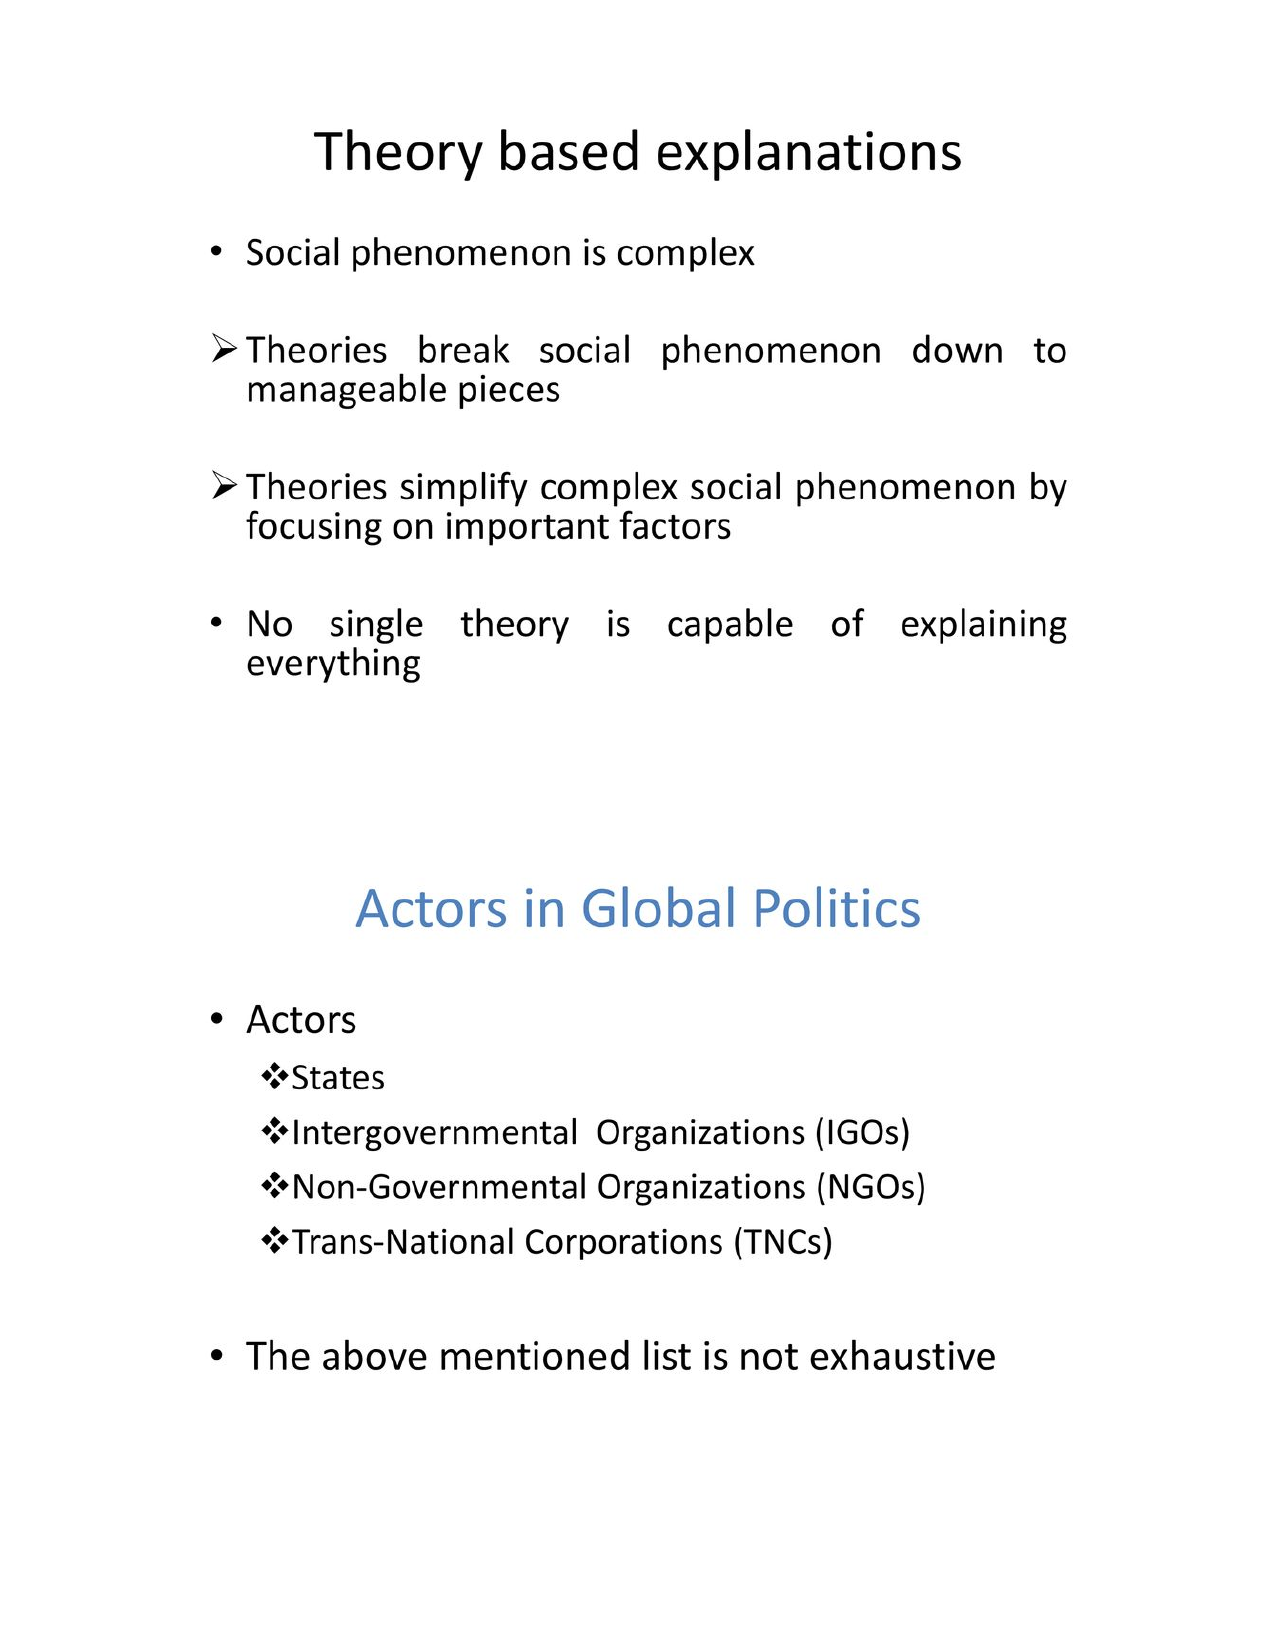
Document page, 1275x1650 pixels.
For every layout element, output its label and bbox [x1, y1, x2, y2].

picture [150, 816, 1125, 1549]
picture [150, 60, 1125, 792]
